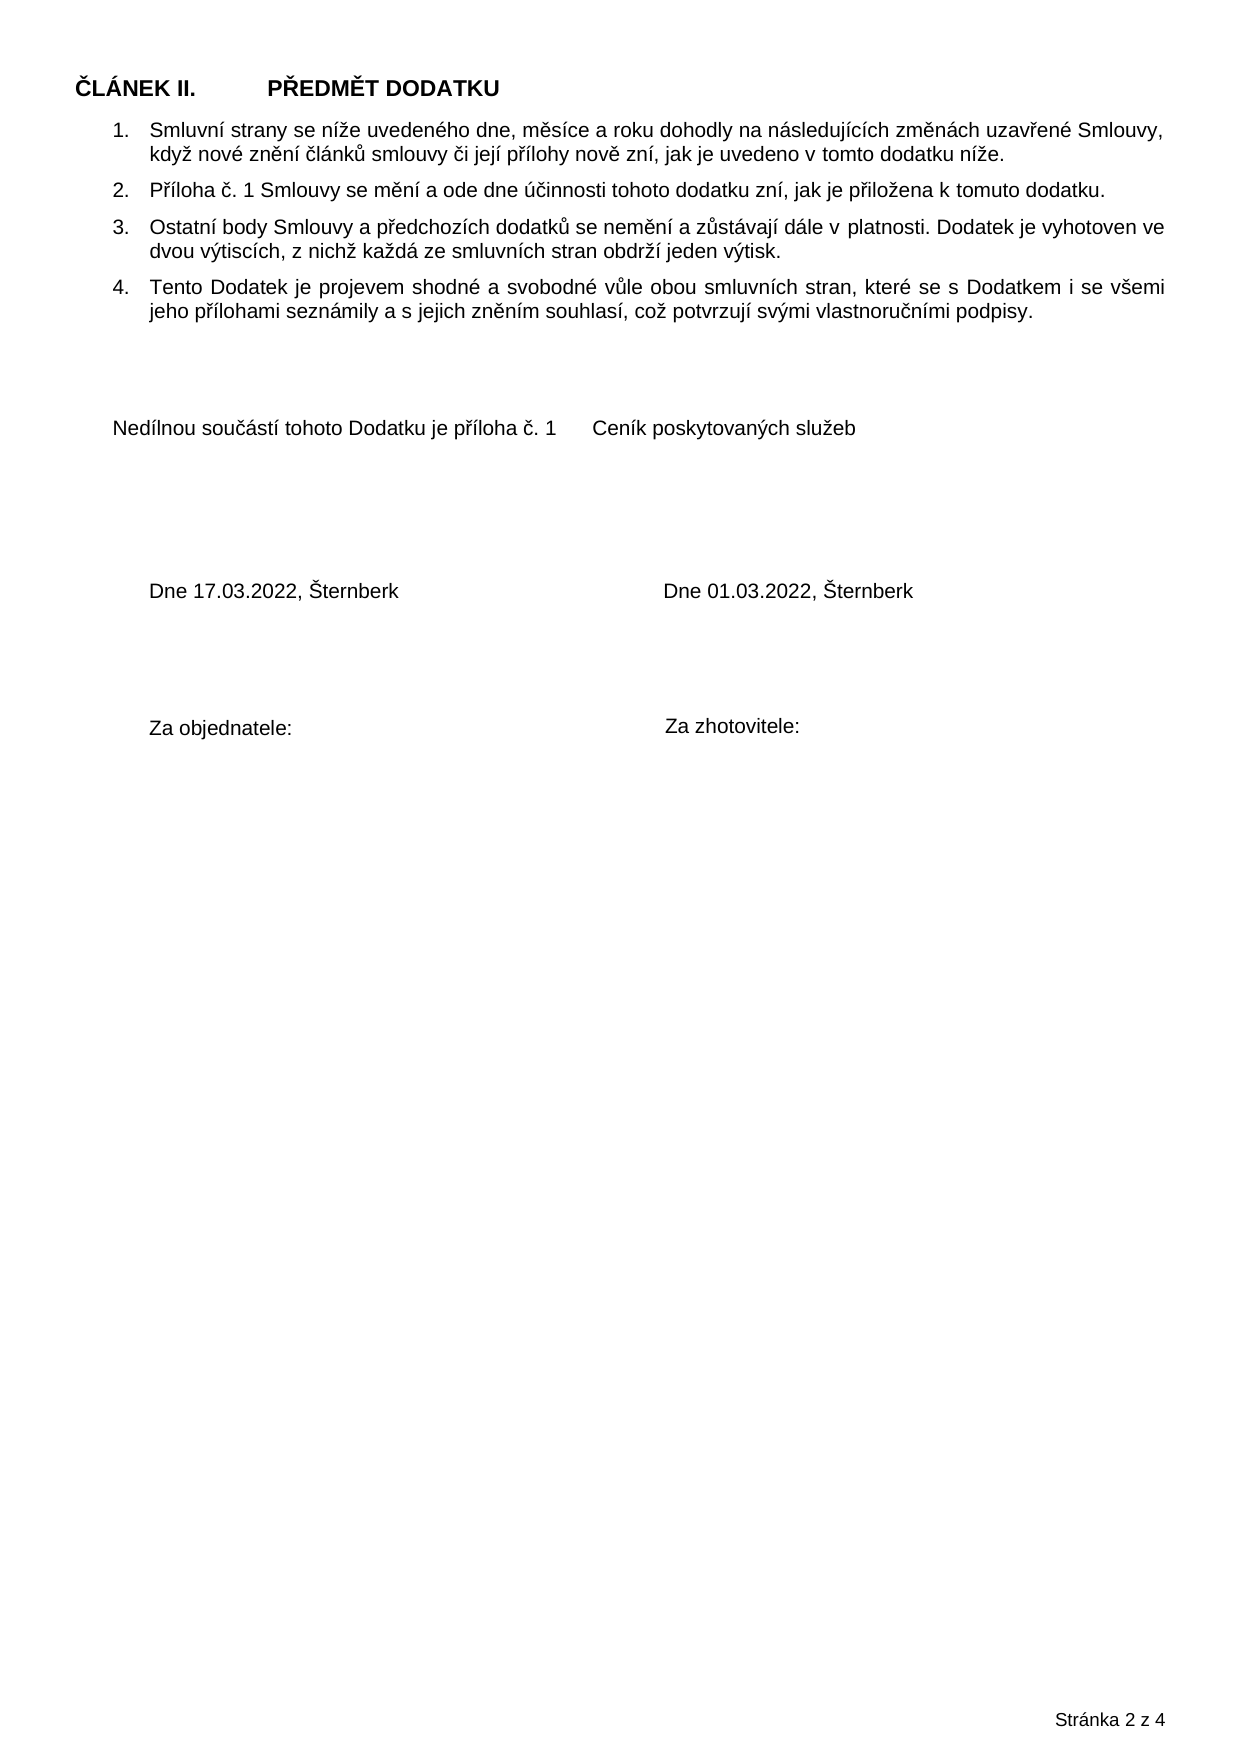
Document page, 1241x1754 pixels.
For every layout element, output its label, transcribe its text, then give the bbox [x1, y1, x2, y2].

list PŘEDMĚT DODATKU [75, 75, 1165, 101]
list Smluvní strany se níže uvedeného dne, měsíce a roku dohodly na následujících změnách uzavřené Smlouvy, když nové znění článků smlouvy či její přílohy nově zní, jak je uvedeno v tomto dodatku níže. [112, 118, 1165, 166]
text Dne 17.03.2022, Šternberk [149, 579, 1158, 603]
list Ostatní body Smlouvy a předchozích dodatků se nemění a zůstávají dále v platnosti. Dodatek je vyhotoven ve dvou výtiscích, z nichž každá ze smluvních stran obdrží jeden výtisk. [112, 214, 1165, 262]
list Za objednatele: [149, 716, 592, 740]
list Příloha č. 1 Smlouvy se mění a ode dne účinnosti tohoto dodatku zní, jak je přiložena k tomuto dodatku. [112, 178, 1165, 202]
list Tento Dodatek je projevem shodné a svobodné vůle obou smluvních stran, které se s Dodatkem i se všemi jeho přílohami seznámily a s jejich zněním souhlasí, což potvrzují svými vlastnoručními podpisy. [112, 275, 1165, 323]
text Nedílnou součástí tohoto Dodatku je příloha č. 1 Ceník poskytovaných služeb [75, 415, 1158, 439]
